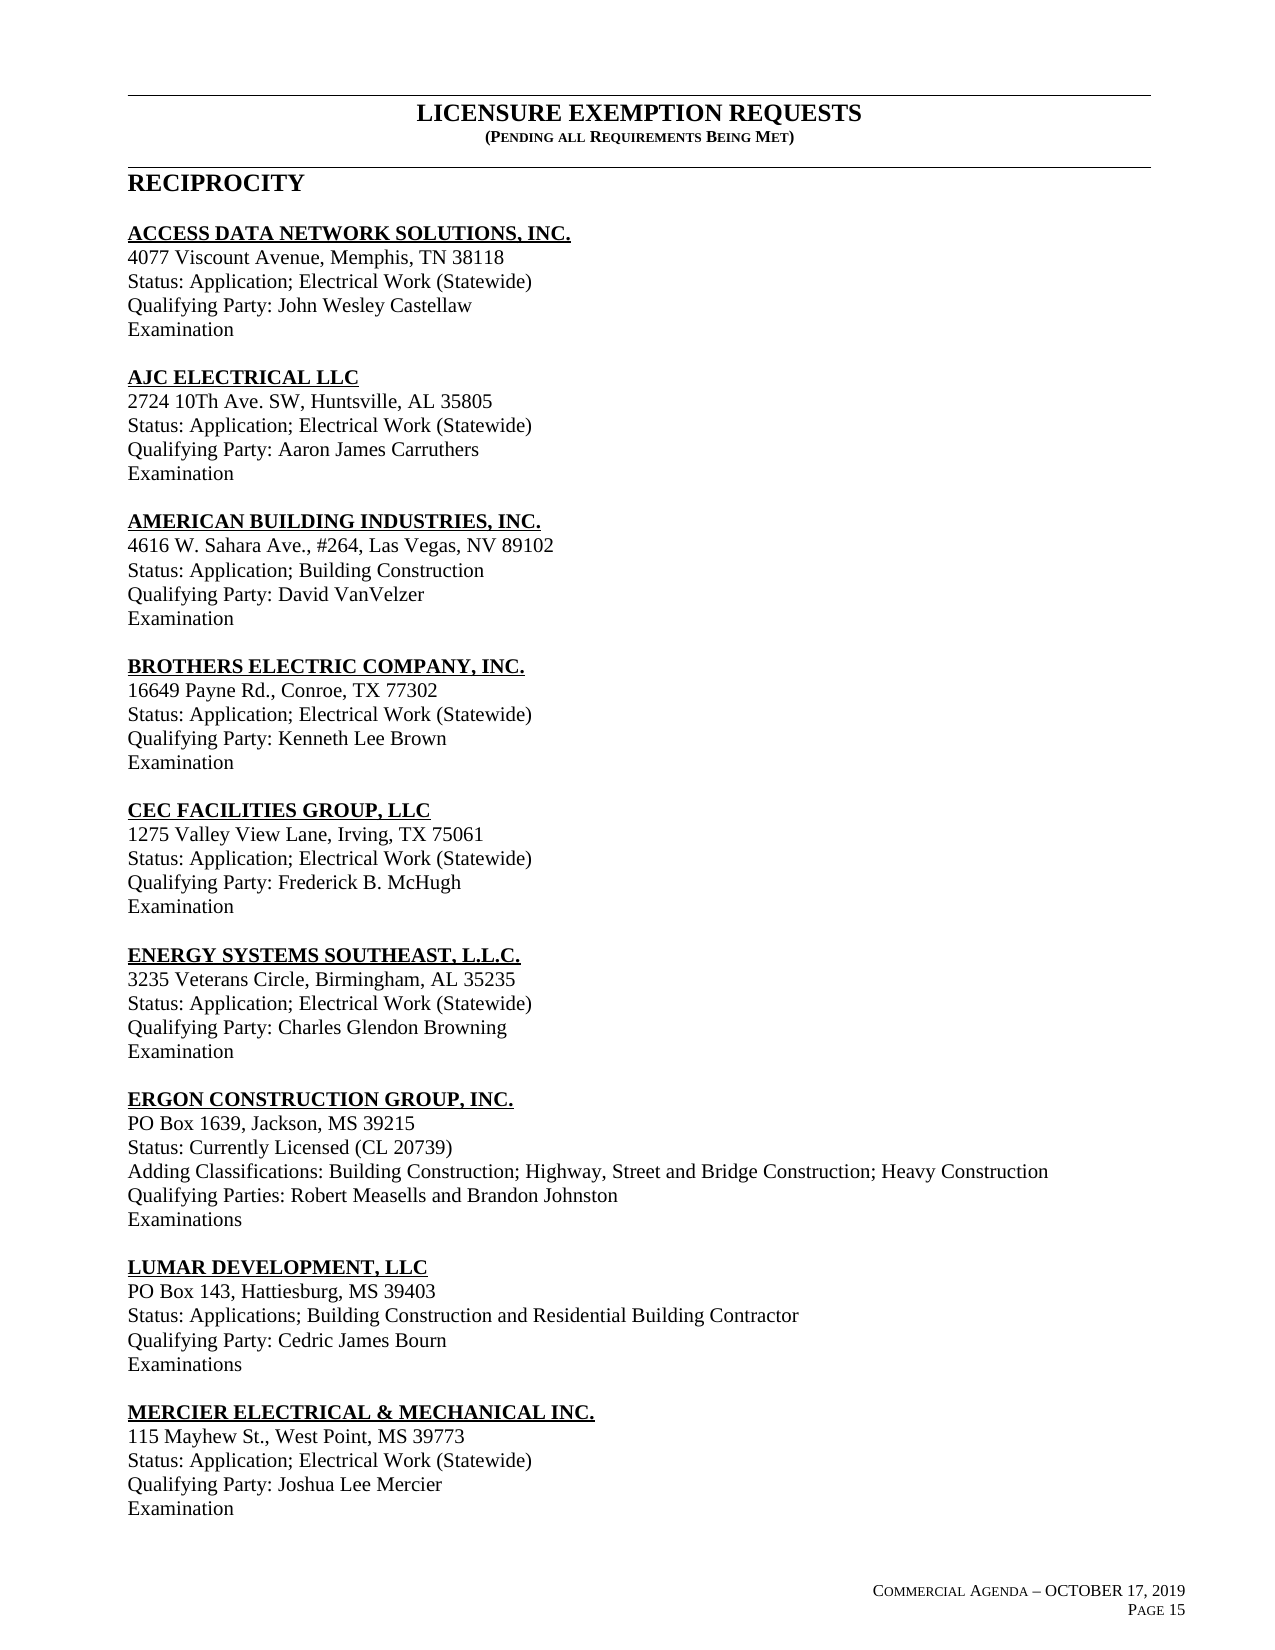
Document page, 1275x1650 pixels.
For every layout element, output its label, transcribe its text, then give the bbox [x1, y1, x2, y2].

text AMERICAN BUILDING INDUSTRIES, INC. [127, 509, 1185, 533]
text Qualifying Party: Joshua Lee Mercier [127, 1472, 1185, 1496]
text Status: Application; Building Construction [127, 557, 1185, 582]
text Qualifying Party: Cedric James Bourn [127, 1327, 1185, 1352]
text 4077 Viscount Avenue, Memphis, TN 38118 [127, 245, 1185, 269]
text RECIPROCITY [127, 168, 1185, 197]
text LICENSURE EXEMPTION REQUESTS [127, 96, 1151, 126]
text ACCESS DATA NETWORK SOLUTIONS, INC. [127, 221, 1185, 245]
text (Pending all Requirements Being Met) [127, 126, 1151, 146]
text Examination [127, 1039, 1185, 1063]
text Examination [127, 606, 1185, 630]
text Status: Application; Electrical Work (Statewide) [127, 991, 1185, 1015]
text 115 Mayhew St., West Point, MS 39773 [127, 1424, 1185, 1448]
text Examination [127, 317, 1185, 341]
text ERGON CONSTRUCTION GROUP, INC. [127, 1087, 1185, 1111]
text Examination [127, 894, 1185, 918]
text LUMAR DEVELOPMENT, LLC [127, 1255, 1185, 1279]
text Examinations [127, 1207, 1185, 1231]
text BROTHERS ELECTRIC COMPANY, INC. [127, 654, 1185, 678]
text AJC ELECTRICAL LLC [127, 365, 1185, 389]
text Qualifying Parties: Robert Measells and Brandon Johnston [127, 1183, 1185, 1207]
text Qualifying Party: John Wesley Castellaw [127, 293, 1185, 317]
text Status: Application; Electrical Work (Statewide) [127, 413, 1185, 437]
text Qualifying Party: Kenneth Lee Brown [127, 726, 1185, 750]
text Qualifying Party: David VanVelzer [127, 582, 1185, 606]
text Status: Application; Electrical Work (Statewide) [127, 702, 1185, 726]
text PO Box 143, Hattiesburg, MS 39403 [127, 1279, 1185, 1303]
text Status: Application; Electrical Work (Statewide) [127, 1448, 1185, 1472]
text 16649 Payne Rd., Conroe, TX 77302 [127, 678, 1185, 702]
text CEC FACILITIES GROUP, LLC [127, 798, 1185, 822]
text Status: Applications; Building Construction and Residential Building Contractor [127, 1303, 1185, 1327]
text Status: Currently Licensed (CL 20739) [127, 1135, 1185, 1159]
text 1275 Valley View Lane, Irving, TX 75061 [127, 822, 1185, 846]
text Examination [127, 1496, 1185, 1520]
text Qualifying Party: Aaron James Carruthers [127, 437, 1185, 461]
text ENERGY SYSTEMS SOUTHEAST, L.L.C. [127, 942, 1185, 967]
text Qualifying Party: Charles Glendon Browning [127, 1015, 1185, 1039]
text 3235 Veterans Circle, Birmingham, AL 35235 [127, 967, 1185, 991]
text PO Box 1639, Jackson, MS 39215 [127, 1111, 1185, 1135]
text Examination [127, 461, 1185, 485]
text Adding Classifications: Building Construction; Highway, Street and Bridge Construction; Heavy Construction [127, 1159, 1185, 1183]
text MERCIER ELECTRICAL & MECHANICAL INC. [127, 1400, 1185, 1424]
text 4616 W. Sahara Ave., #264, Las Vegas, NV 89102 [127, 533, 1185, 557]
text Status: Application; Electrical Work (Statewide) [127, 269, 1185, 293]
text Examination [127, 750, 1185, 774]
text Status: Application; Electrical Work (Statewide) Qualifying Party: Frederick B. McHugh [127, 846, 1185, 894]
text Examinations [127, 1352, 1185, 1376]
text 2724 10Th Ave. SW, Huntsville, AL 35805 [127, 389, 1185, 413]
